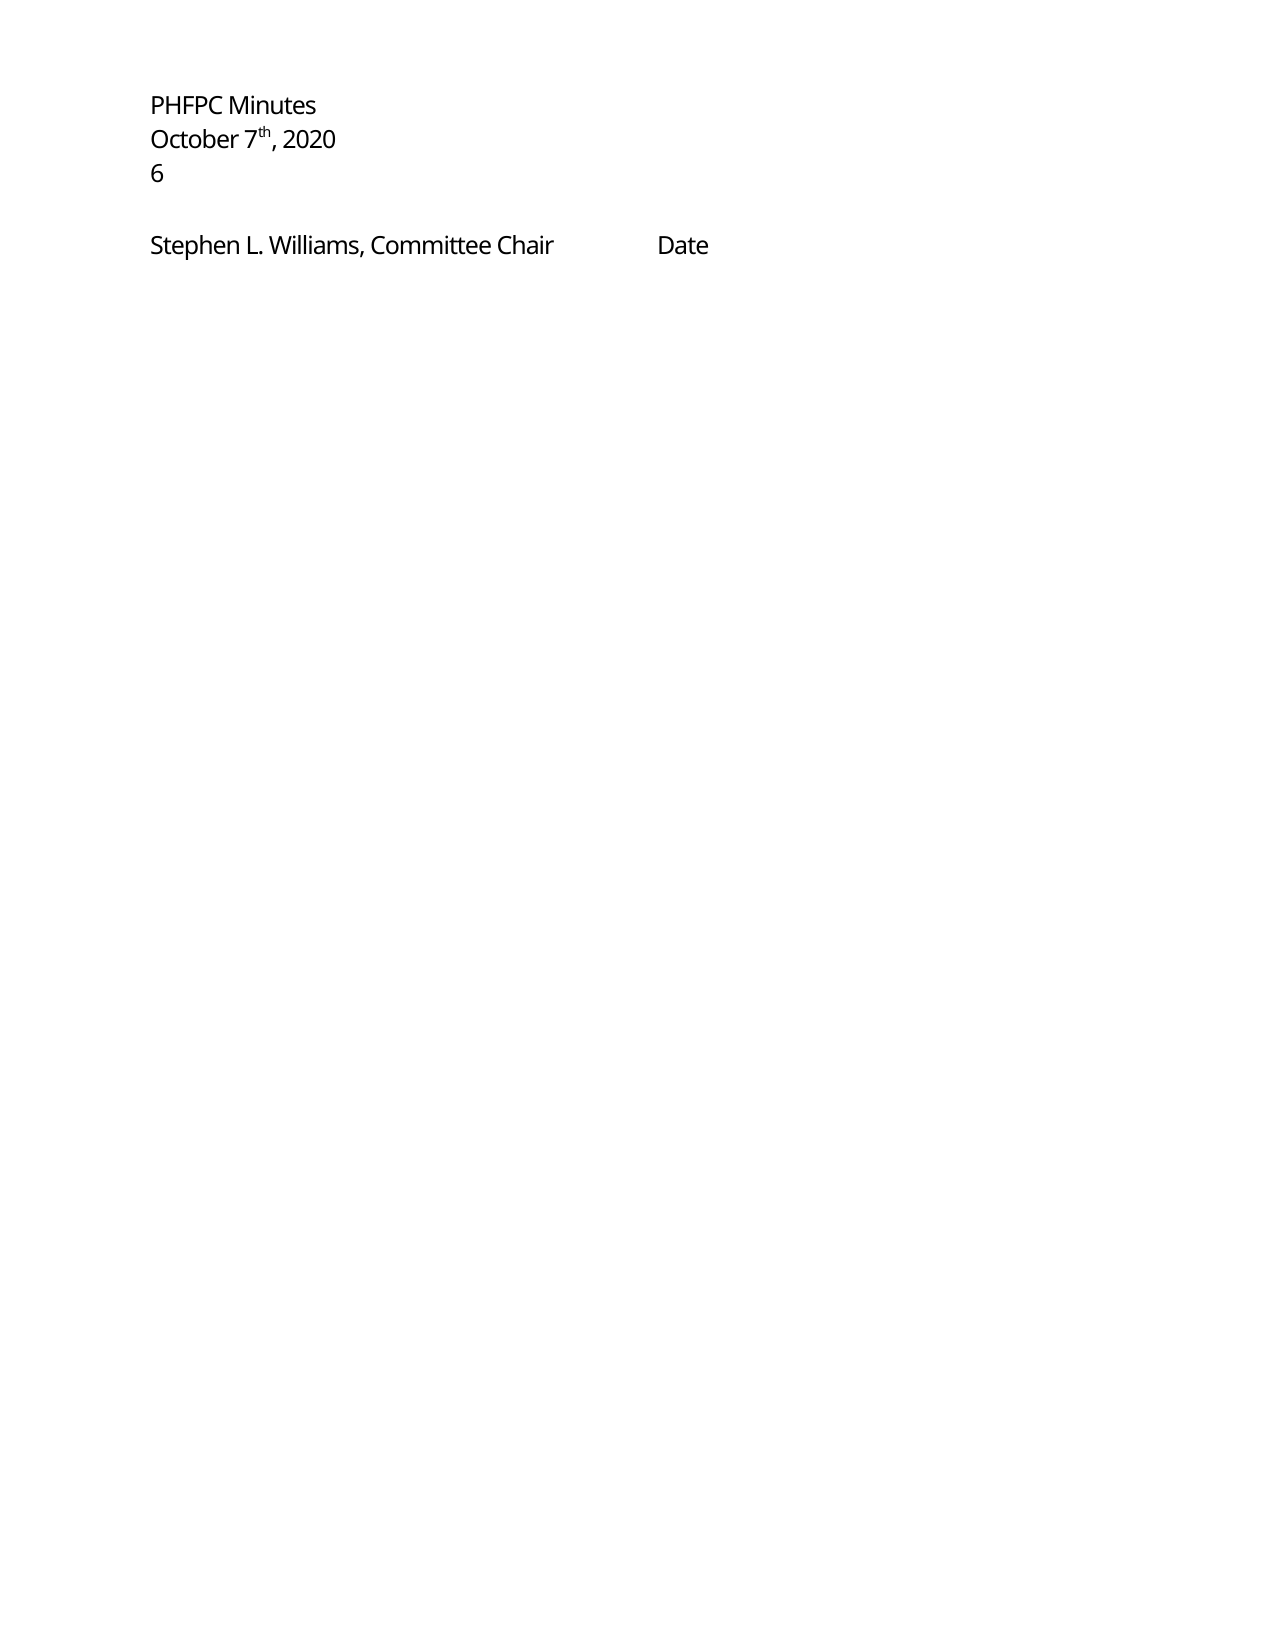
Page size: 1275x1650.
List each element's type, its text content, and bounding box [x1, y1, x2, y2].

text Stephen L. Williams, Committee Chair Date [150, 228, 1125, 262]
